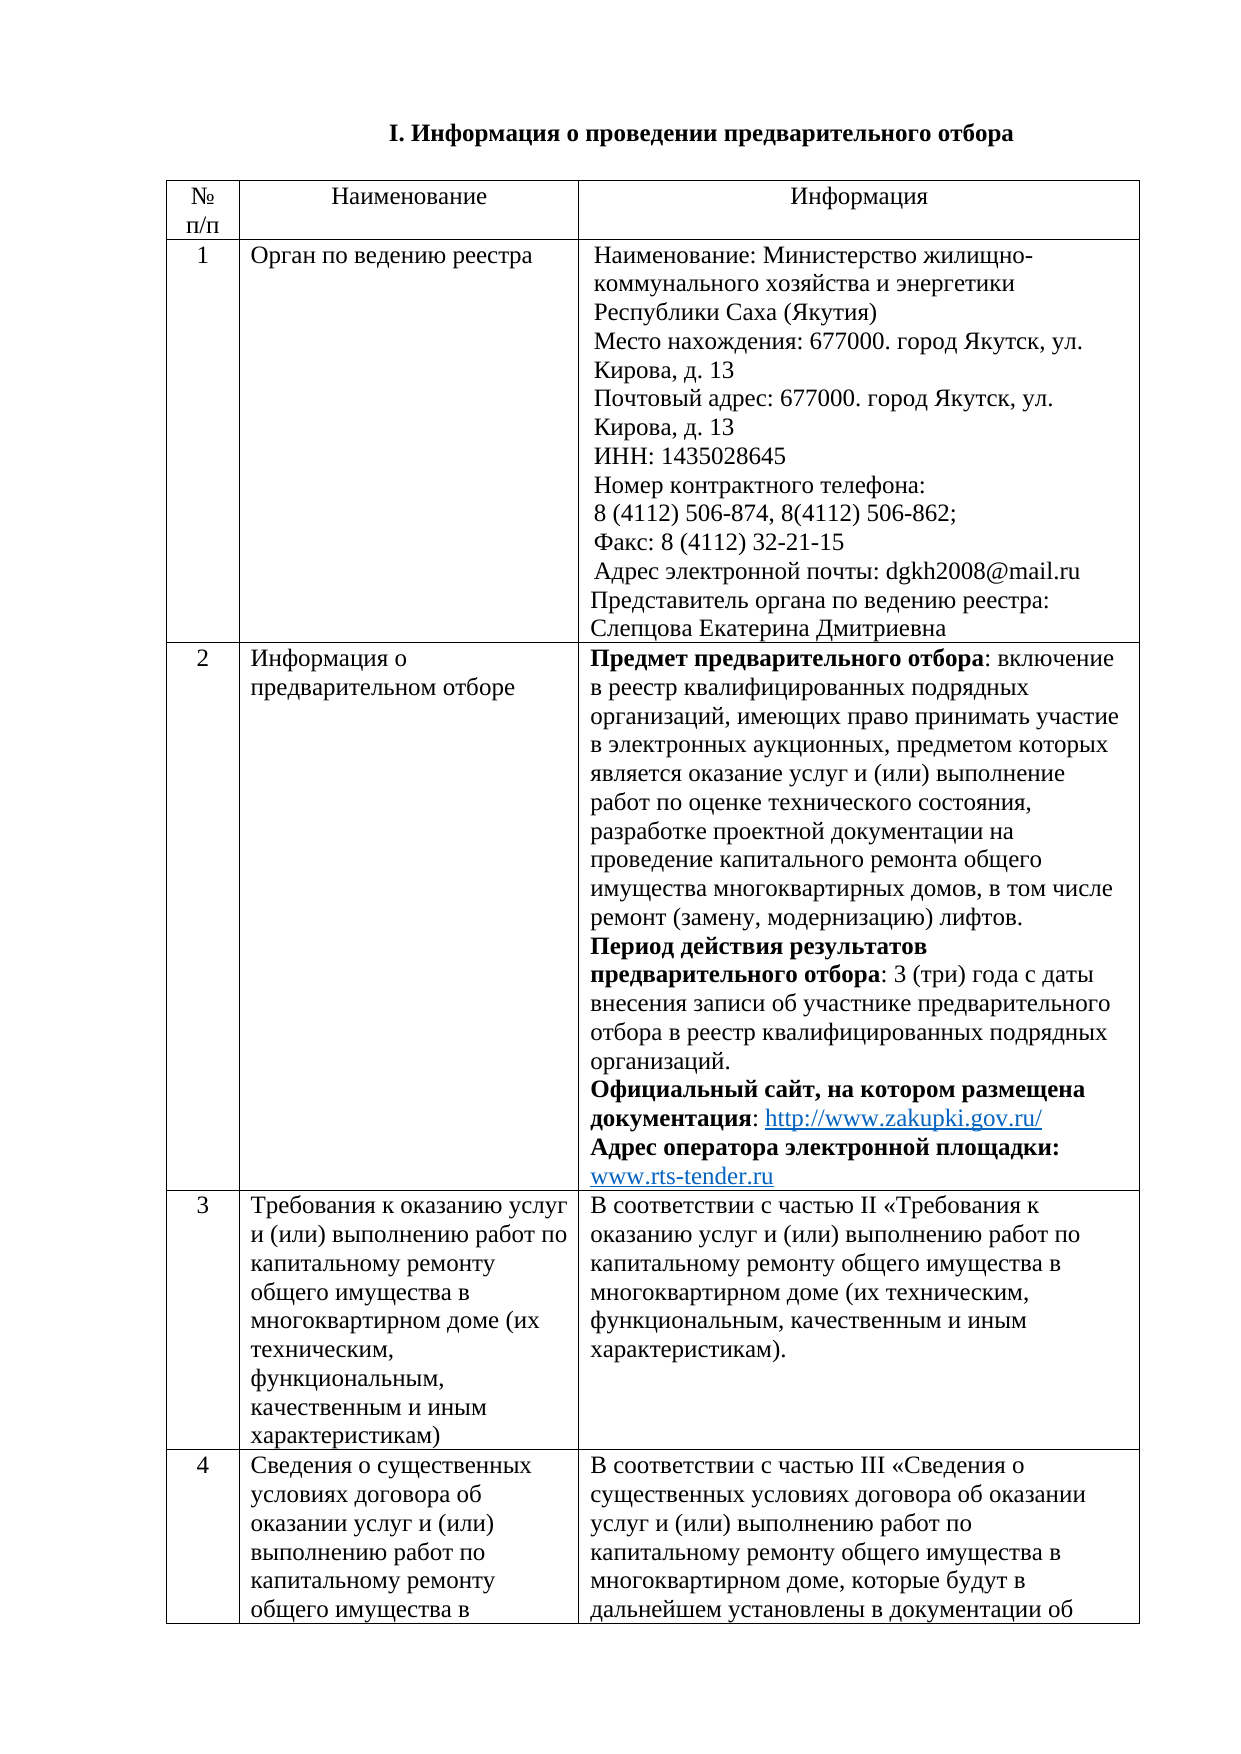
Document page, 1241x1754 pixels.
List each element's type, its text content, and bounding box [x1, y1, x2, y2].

table_cell Наименование: Министерство жилищно-коммунального хозяйства и энергетики Республики Саха (Якутия) Место нахождения: 677000. город Якутск, ул. Кирова, д. 13 Почтовый адрес: 677000. город Якутск, ул. Кирова, д. 13 ИНН: 1435028645 Номер контрактного телефона: 8 (4112) 506-874, 8(4112) 506-862; Факс: 8 (4112) 32-21-15 Адрес электронной почты: dgkh2008@mail.ru Представитель органа по ведению реестра: Слепцова Екатерина Дмитриевна [579, 240, 1139, 642]
table_cell Орган по ведению реестра [240, 240, 578, 642]
table_cell Предмет предварительного отбора: включение в реестр квалифицированных подрядных организаций, имеющих право принимать участие в электронных аукционных, предметом которых является оказание услуг и (или) выполнение работ по оценке технического состояния, разработке проектной документации на проведение капитального ремонта общего имущества многоквартирных домов, в том числе ремонт (замену, модернизацию) лифтов. Период действия результатов предварительного отбора: 3 (три) года с даты внесения записи об участнике предварительного отбора в реестр квалифицированных подрядных организаций. Официальный сайт, на котором размещена документация: http://www.zakupki.gov.ru/ Адрес оператора электронной площадки: www.rts-tender.ru [579, 643, 1139, 1189]
table_header № п/п [167, 181, 239, 239]
table_cell 3 [167, 1191, 239, 1449]
table_cell Требования к оказанию услуг и (или) выполнению работ по капитальному ремонту общего имущества в многоквартирном доме (их техническим, функциональным, качественным и иным характеристикам) [240, 1191, 578, 1449]
table_cell В соответствии с частью II «Требования к оказанию услуг и (или) выполнению работ по капитальному ремонту общего имущества в многоквартирном доме (их техническим, функциональным, качественным и иным характеристикам). [579, 1191, 1139, 1449]
table_cell 2 [167, 643, 239, 1189]
table_header Наименование [240, 181, 578, 239]
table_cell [240, 1450, 578, 1623]
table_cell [579, 1450, 1139, 1623]
table_cell 4 [167, 1450, 239, 1623]
list I. Информация о проведении предварительного отбора [177, 118, 1152, 147]
table_cell 1 [167, 240, 239, 642]
table_cell Информация о предварительном отборе [240, 643, 578, 1189]
table_header Информация [579, 181, 1139, 239]
